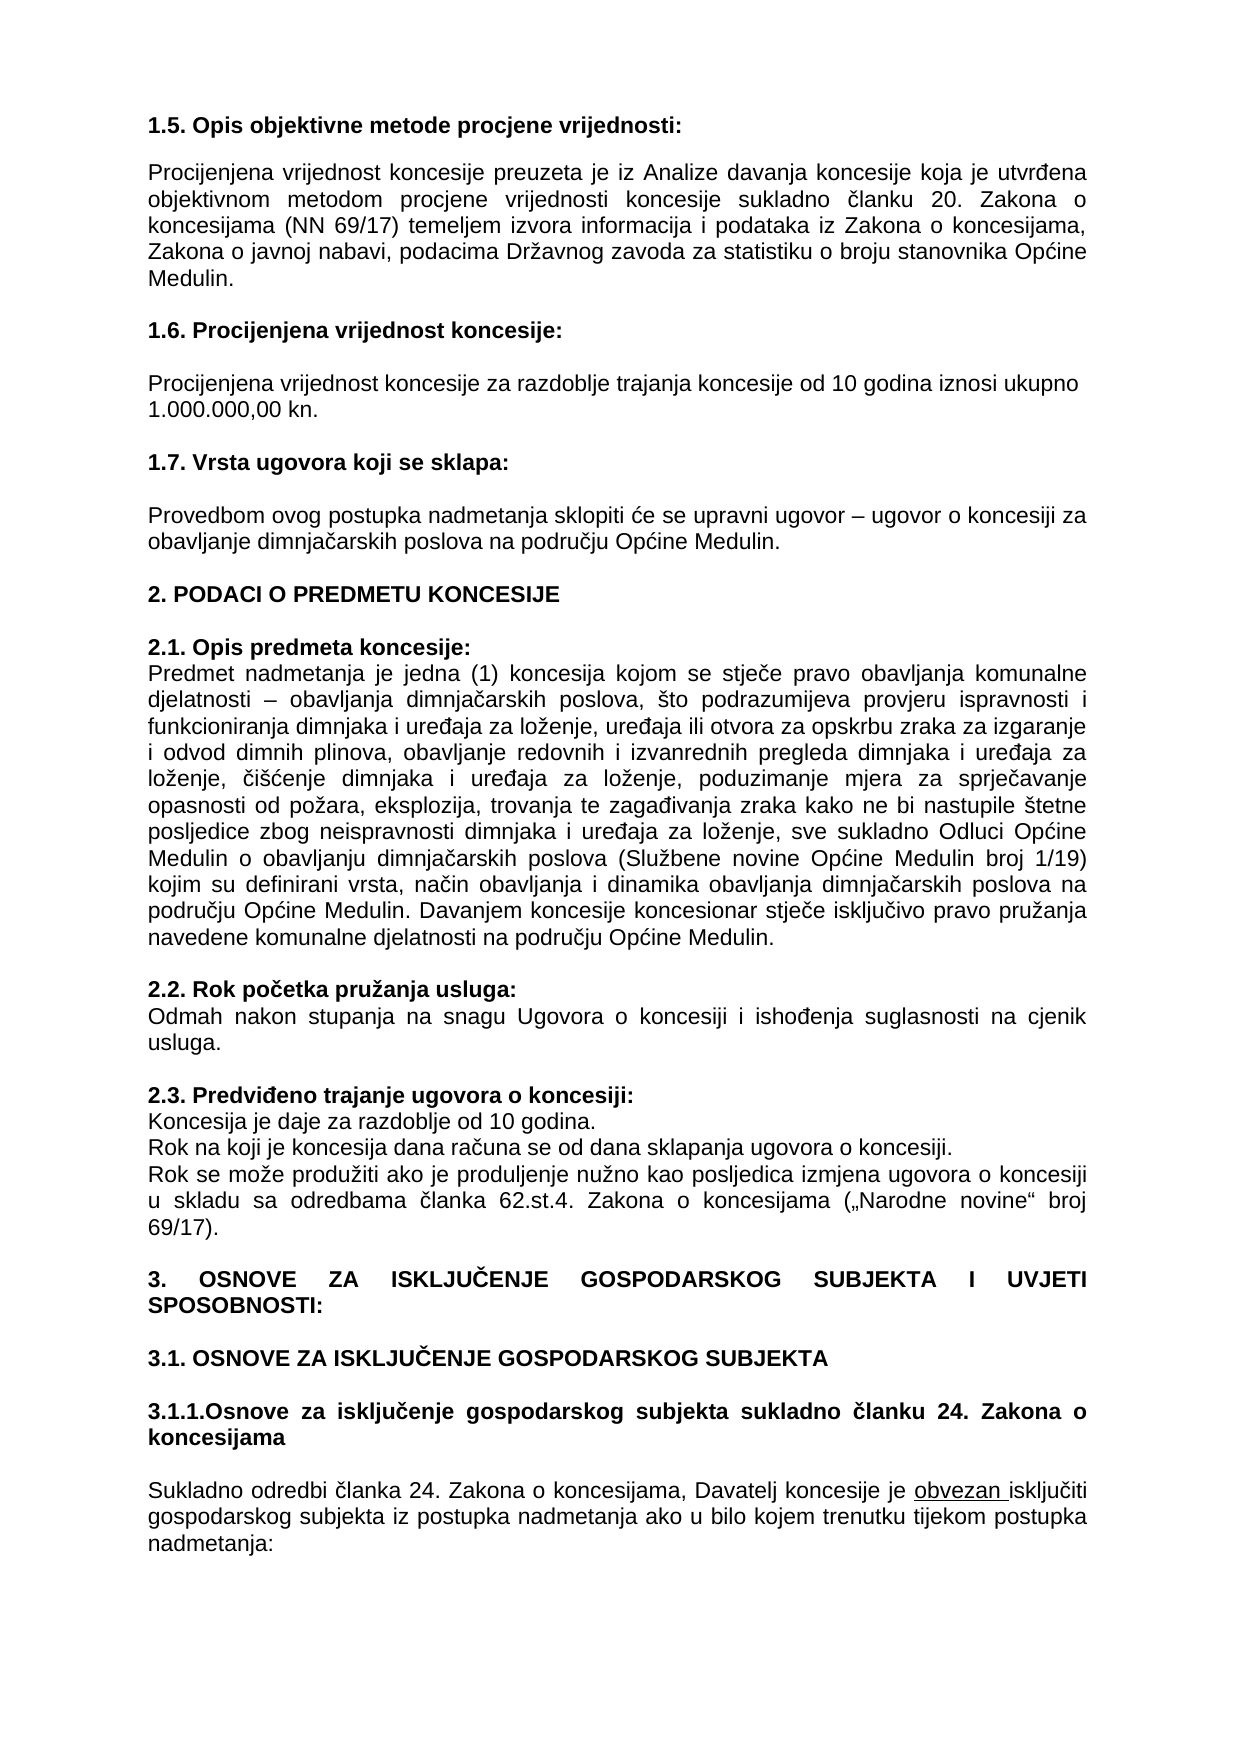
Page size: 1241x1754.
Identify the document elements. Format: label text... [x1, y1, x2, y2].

text 2. PODACI O PREDMETU KONCESIJE [148, 581, 1087, 607]
text 2.2. Rok početka pružanja usluga: [148, 976, 1087, 1003]
text 3.1.1.Osnove za isključenje gospodarskog subjekta sukladno članku 24. Zakona o koncesijama [148, 1398, 1087, 1451]
text 2.3. Predviđeno trajanje ugovora o koncesiji: [148, 1082, 1087, 1108]
text Sukladno odredbi članka 24. Zakona o koncesijama, Davatelj koncesije je obvezan isključiti gospodarskog subjekta iz postupka nadmetanja ako u bilo kojem trenutku tijekom postupka nadmetanja: [148, 1477, 1087, 1556]
text Procijenjena vrijednost koncesije preuzeta je iz Analize davanja koncesije koja je utvrđena objektivnom metodom procjene vrijednosti koncesije sukladno članku 20. Zakona o koncesijama (NN 69/17) temeljem izvora informacija i podataka iz Zakona o koncesijama, Zakona o javnoj nabavi, podacima Državnog zavoda za statistiku o broju stanovnika Općine Medulin. [148, 159, 1087, 291]
text Odmah nakon stupanja na snagu Ugovora o koncesiji i ishođenja suglasnosti na cjenik usluga. [148, 1003, 1087, 1055]
text Provedbom ovog postupka nadmetanja sklopiti će se upravni ugovor – ugovor o koncesiji za obavljanje dimnjačarskih poslova na području Općine Medulin. [148, 502, 1087, 554]
text 3. OSNOVE ZA ISKLJUČENJE GOSPODARSKOG SUBJEKTA I UVJETI SPOSOBNOSTI: [148, 1266, 1087, 1319]
text Rok na koji je koncesija dana računa se od dana sklapanja ugovora o koncesiji. [148, 1134, 1087, 1161]
text 3.1. OSNOVE ZA ISKLJUČENJE GOSPODARSKOG SUBJEKTA [148, 1345, 1087, 1372]
text 1.5. Opis objektivne metode procjene vrijednosti: [148, 112, 1087, 139]
text Procijenjena vrijednost koncesije za razdoblje trajanja koncesije od 10 godina iznosi ukupno 1.000.000,00 kn. [148, 370, 1087, 423]
text Koncesija je daje za razdoblje od 10 godina. [148, 1108, 1087, 1134]
text Rok se može produžiti ako je produljenje nužno kao posljedica izmjena ugovora o koncesiji u skladu sa odredbama članka 62.st.4. Zakona o koncesijama („Narodne novine“ broj 69/17). [148, 1161, 1087, 1240]
text 1.7. Vrsta ugovora koji se sklapa: [148, 449, 1087, 476]
text 2.1. Opis predmeta koncesije: [148, 634, 1087, 660]
text Predmet nadmetanja je jedna (1) koncesija kojom se stječe pravo obavljanja komunalne djelatnosti – obavljanja dimnjačarskih poslova, što podrazumijeva provjeru ispravnosti i funkcioniranja dimnjaka i uređaja za loženje, uređaja ili otvora za opskrbu zraka za izgaranje i odvod dimnih plinova, obavljanje redovnih i izvanrednih pregleda dimnjaka i uređaja za loženje, čišćenje dimnjaka i uređaja za loženje, poduzimanje mjera za sprječavanje opasnosti od požara, eksplozija, trovanja te zagađivanja zraka kako ne bi nastupile štetne posljedice zbog neispravnosti dimnjaka i uređaja za loženje, sve sukladno Odluci Općine Medulin o obavljanju dimnjačarskih poslova (Službene novine Općine Medulin broj 1/19) kojim su definirani vrsta, način obavljanja i dinamika obavljanja dimnjačarskih poslova na području Općine Medulin. Davanjem koncesije koncesionar stječe isključivo pravo pružanja navedene komunalne djelatnosti na području Općine Medulin. [148, 660, 1087, 950]
text 1.6. Procijenjena vrijednost koncesije: [148, 317, 1087, 344]
